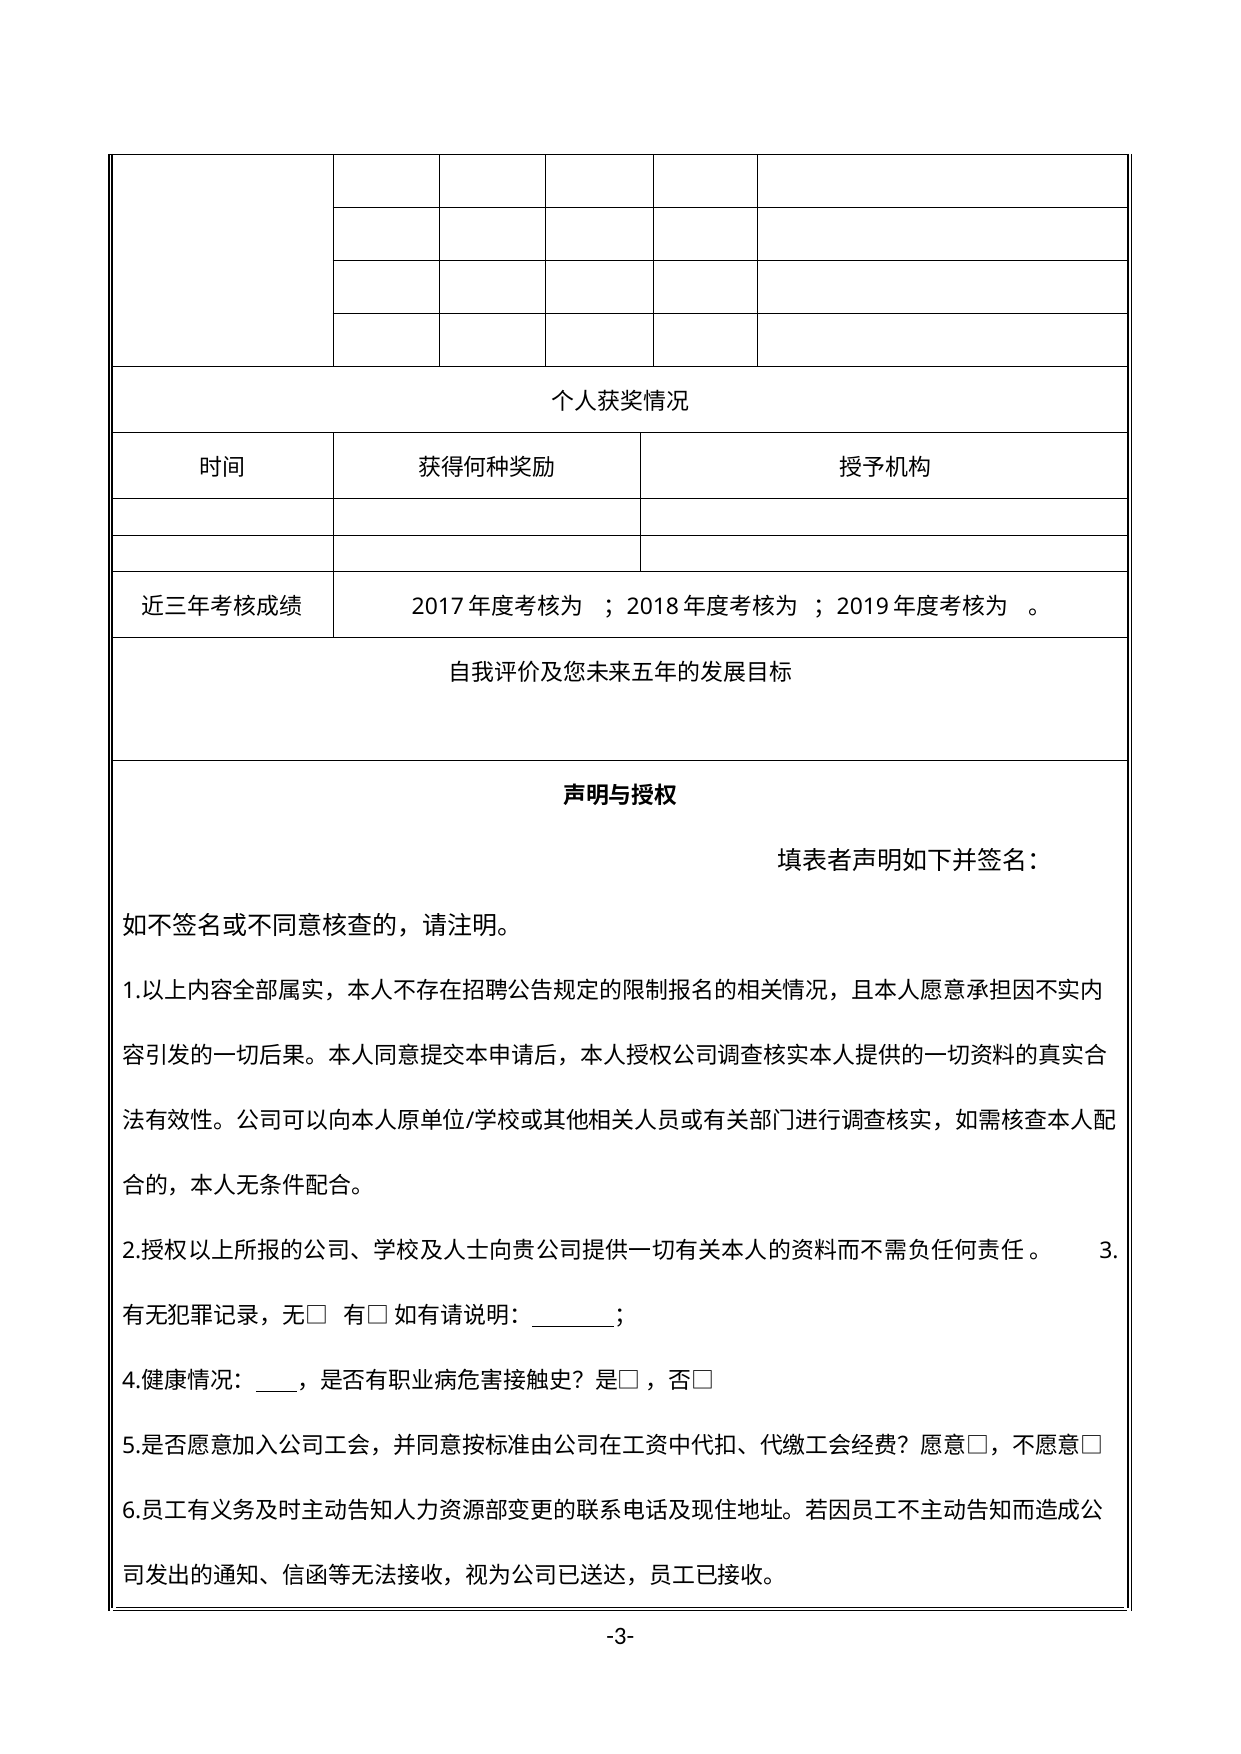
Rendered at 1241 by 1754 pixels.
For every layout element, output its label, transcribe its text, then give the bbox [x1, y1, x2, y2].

table_cell [654, 155, 757, 207]
table_cell [440, 155, 545, 207]
table_cell [113, 536, 333, 571]
table_cell [113, 499, 333, 534]
table_cell [440, 208, 545, 260]
table_cell [546, 261, 653, 313]
table_cell [440, 261, 545, 313]
table_cell [334, 314, 439, 366]
table_cell [654, 208, 757, 260]
table_cell [641, 499, 1127, 534]
table_cell [546, 155, 653, 207]
table_cell [758, 314, 1127, 366]
table_cell [546, 208, 653, 260]
table_cell 个人获奖情况 [113, 367, 1127, 432]
table_cell [334, 536, 640, 571]
table_cell [440, 314, 545, 366]
table_cell 获得何种奖励 [334, 433, 640, 498]
table_cell 自我评价及您未来五年的发展目标 [113, 638, 1127, 760]
table_cell [654, 314, 757, 366]
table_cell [113, 155, 333, 366]
table_cell [334, 155, 439, 207]
table_cell [641, 536, 1127, 571]
table_cell 近三年考核成绩 [113, 572, 333, 637]
table_cell [758, 261, 1127, 313]
table_cell [758, 208, 1127, 260]
table_cell [546, 314, 653, 366]
table_cell [654, 261, 757, 313]
table_cell [758, 155, 1127, 207]
table_cell 授予机构 [641, 433, 1127, 498]
table_cell [334, 261, 439, 313]
table_cell 2017年度考核为 ；2018年度考核为 ；2019年度考核为 。 [334, 572, 1127, 637]
table_cell [334, 499, 640, 534]
table_cell [334, 208, 439, 260]
table_cell 声明与授权 填表者声明如下并签名： 如不签名或不同意核查的，请注明。 1.以上内容全部属实，本人不存在招聘公告规定的限制报名的相关情况，且本人愿意承担因不实内容引发的一切后果。本人同意提交本申请后，本人授权公司调查核实本人提供的一切资料的真实合法有效性。公司可以向本人原单位/学校或其他相关人员或有关部门进行调查核实，如需核查本人配合的，本人无条件配合。 2.授权以上所报的公司、学校及人士向贵公司提供一切有关本人的资料而不需负任何责任 。 3.有无犯罪记录，无□ 有□ 如有请说明： ； 4.健康情况： ，是否有职业病危害接触史？是□ ，否□ 5.是否愿意加入公司工会，并同意按标准由公司在工资中代扣、代缴工会经费？愿意□，不愿意□ 6.员工有义务及时主动告知人力资源部变更的联系电话及现住地址。若因员工不主动告知而造成公司发出的通知、信函等无法接收，视为公司已送达，员工已接收。 签名： 年 月 日 [113, 761, 1127, 1606]
table_cell 时间 [113, 433, 333, 498]
